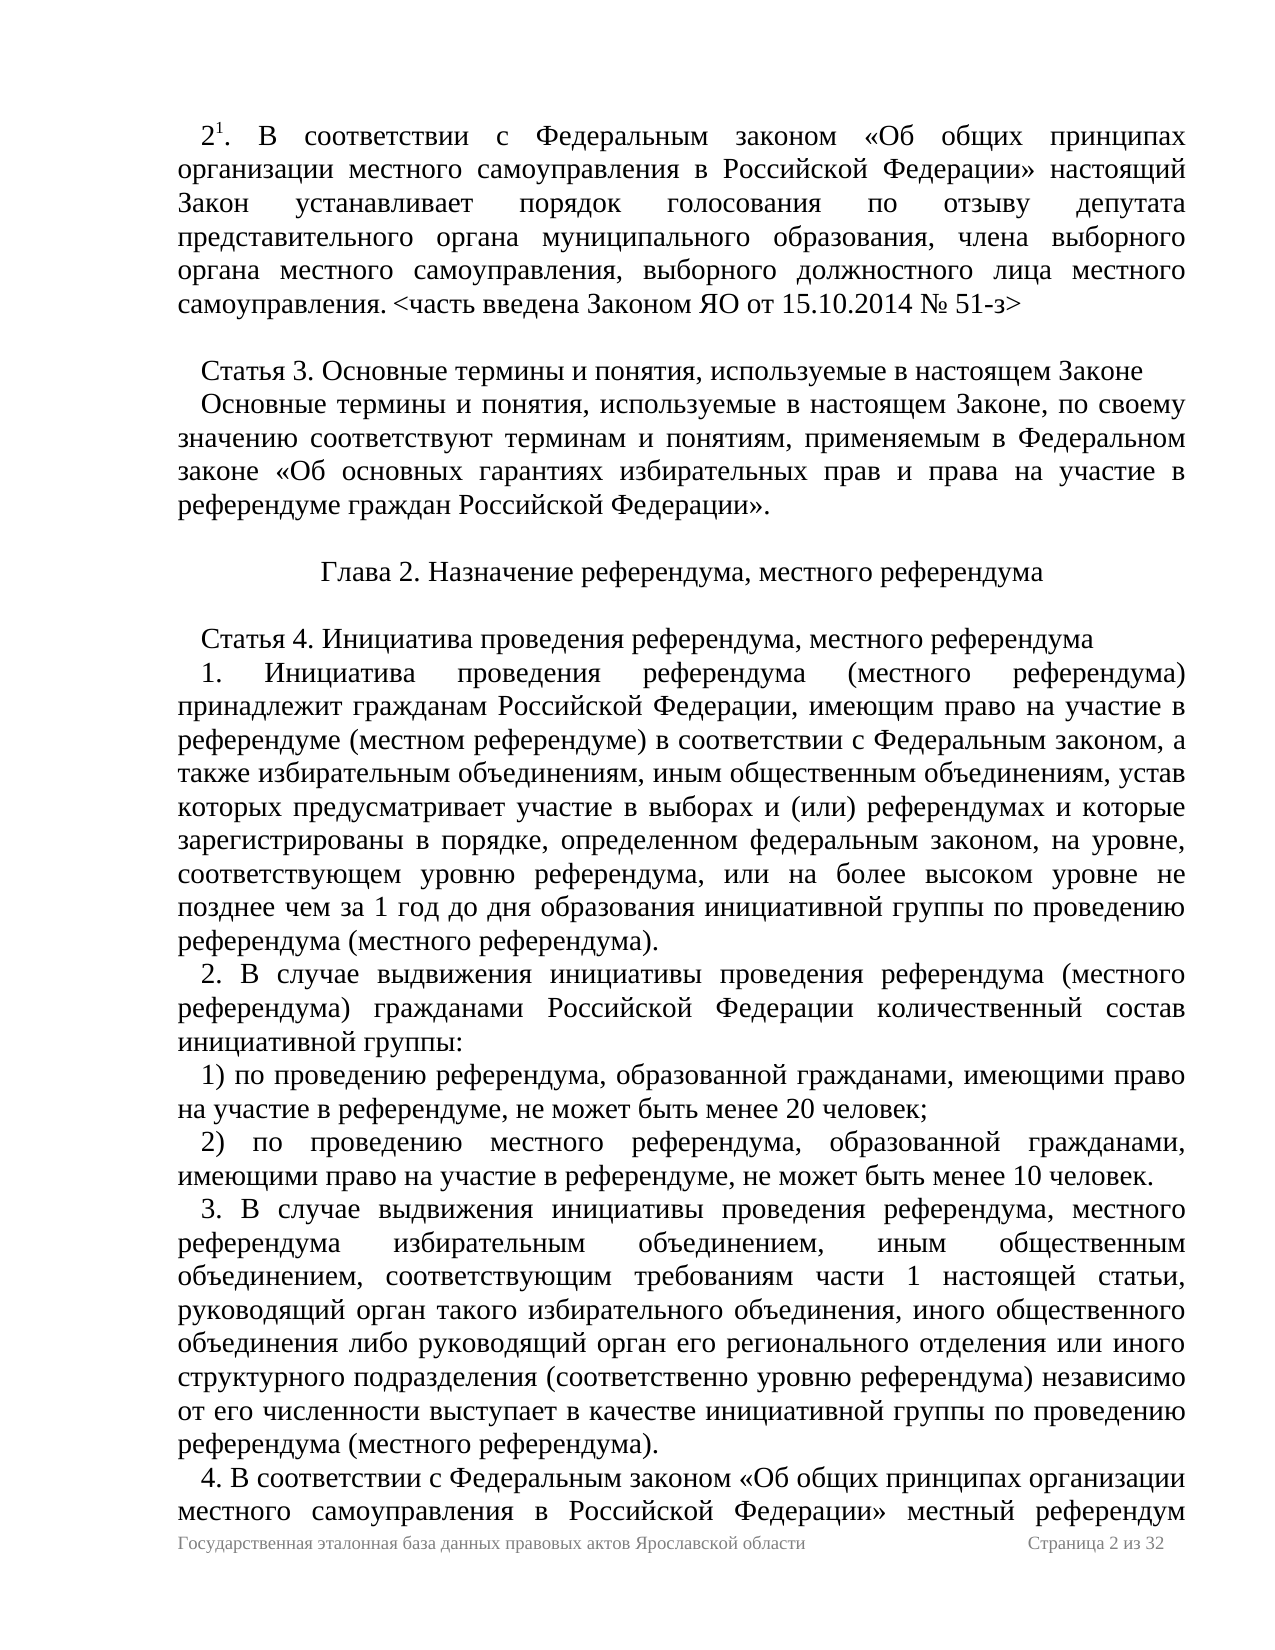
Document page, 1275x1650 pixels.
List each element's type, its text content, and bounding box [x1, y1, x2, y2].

text Глава 2. Назначение референдума, местного референдума [177, 554, 1186, 588]
text 1) по проведению референдума, образованной гражданами, имеющими право на участие в референдуме, не может быть менее 20 человек; [177, 1057, 1186, 1124]
text Статья 4. Инициатива проведения референдума, местного референдума [177, 621, 1186, 655]
text 2) по проведению местного референдума, образованной гражданами, имеющими право на участие в референдуме, не может быть менее 10 человек. [177, 1124, 1186, 1191]
text 3. В случае выдвижения инициативы проведения референдума, местного референдума избирательным объединением, иным общественным объединением, соответствующим требованиям части 1 настоящей статьи, руководящий орган такого избирательного объединения, иного общественного объединения либо руководящий орган его регионального отделения или иного структурного подразделения (соответственно уровню референдума) независимо от его численности выступает в качестве инициативной группы по проведению референдума (местного референдума). [177, 1191, 1186, 1460]
text 2. В случае выдвижения инициативы проведения референдума (местного референдума) гражданами Российской Федерации количественный состав инициативной группы: [177, 957, 1186, 1057]
text 21. В соответствии с Федеральным законом «Об общих принципах организации местного самоуправления в Российской Федерации» настоящий Закон устанавливает порядок голосования по отзыву депутата представительного органа муниципального образования, члена выборного органа местного самоуправления, выборного должностного лица местного самоуправления. <часть введена Законом ЯО от 15.10.2014 № 51-з> [177, 118, 1186, 319]
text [177, 1460, 1186, 1527]
text 1. Инициатива проведения референдума (местного референдума) принадлежит гражданам Российской Федерации, имеющим право на участие в референдуме (местном референдуме) в соответствии с Федеральным законом, а также избирательным объединениям, иным общественным объединениям, устав которых предусматривает участие в выборах и (или) референдумах и которые зарегистрированы в порядке, определенном федеральным законом, на уровне, соответствующем уровню референдума, или на более высоком уровне не позднее чем за 1 год до дня образования инициативной группы по проведению референдума (местного референдума). [177, 655, 1186, 957]
text Основные термины и понятия, используемые в настоящем Законе, по своему значению соответствуют терминам и понятиям, применяемым в Федеральном законе «Об основных гарантиях избирательных прав и права на участие в референдуме граждан Российской Федерации». [177, 386, 1186, 521]
text Статья 3. Основные термины и понятия, используемые в настоящем Законе [177, 353, 1186, 386]
